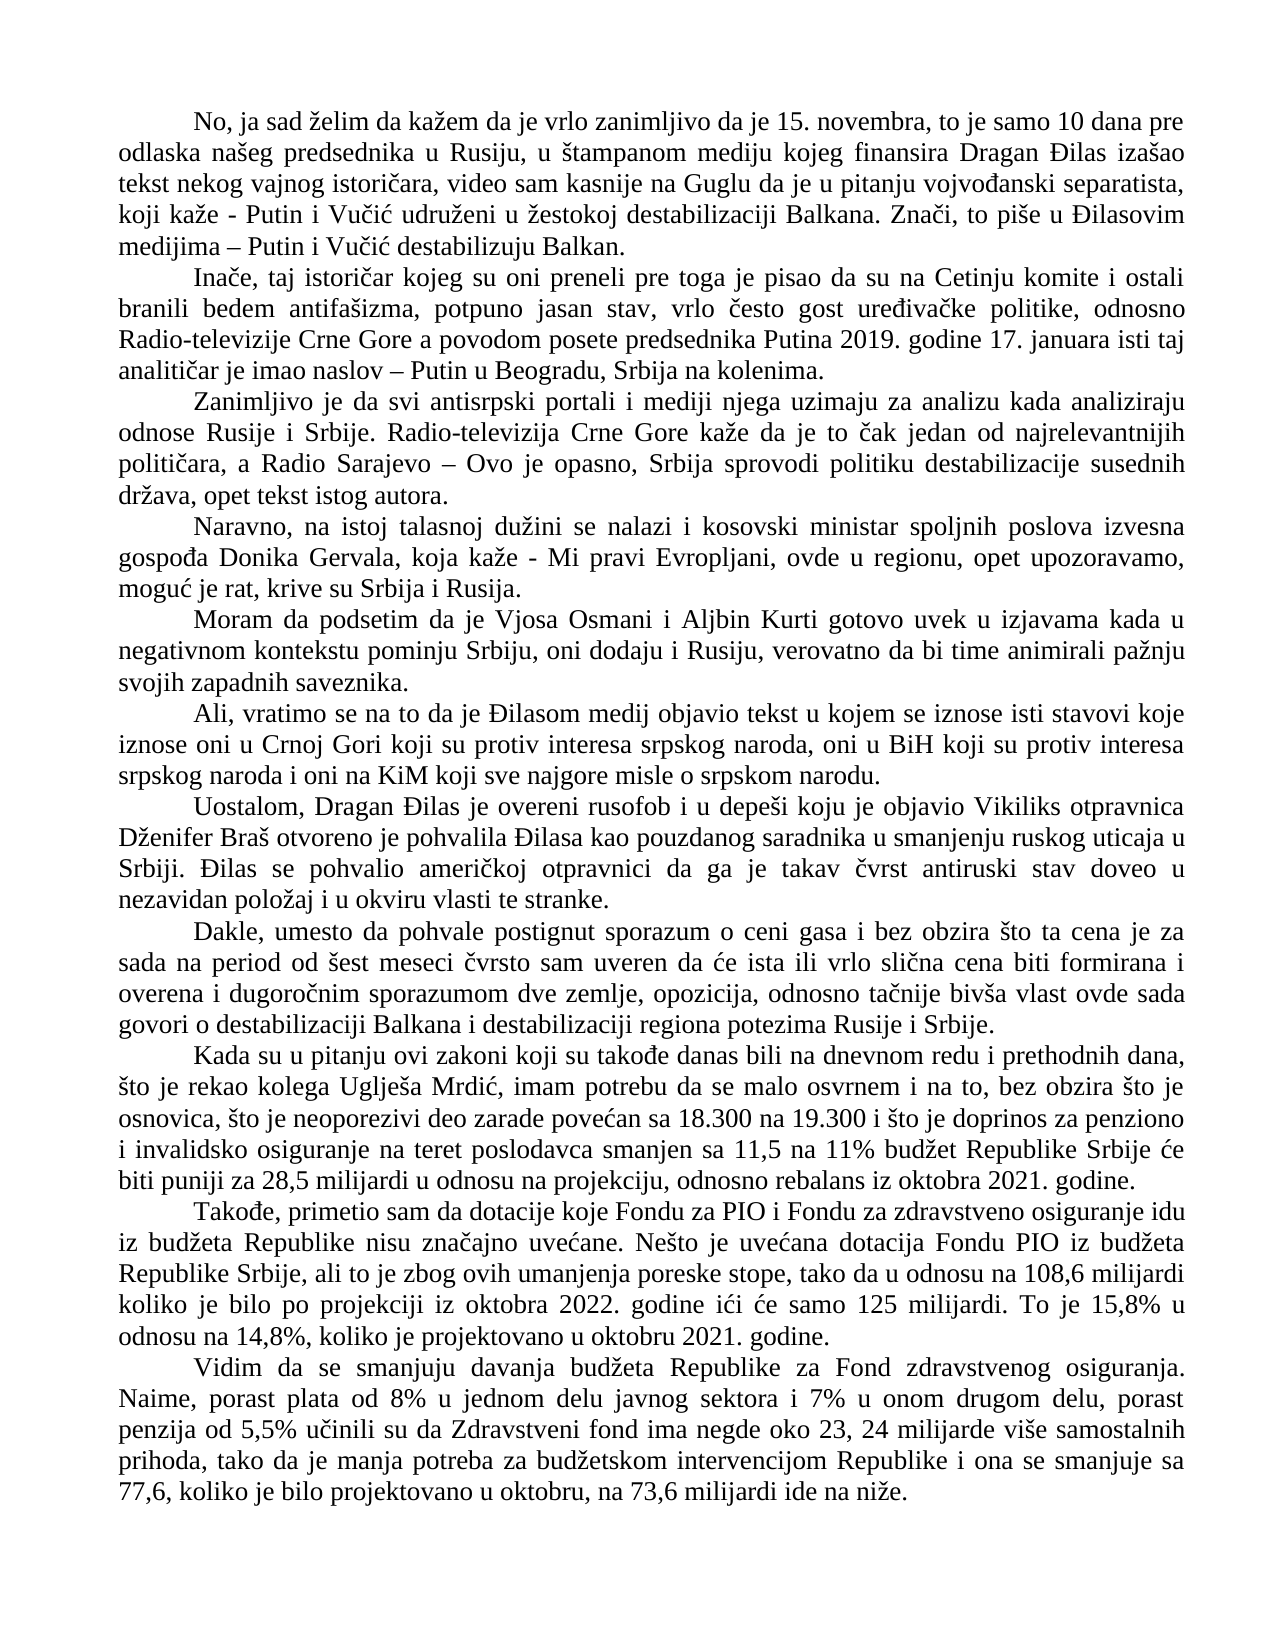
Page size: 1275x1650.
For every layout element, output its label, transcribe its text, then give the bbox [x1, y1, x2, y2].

text Takođe, primetio sam da dotacije koje Fondu za PIO i Fondu za zdravstveno osiguranje idu iz budžeta Republike nisu značajno uvećane. Nešto je uvećana dotacija Fondu PIO iz budžeta Republike Srbije, ali to je zbog ovih umanjenja poreske stope, tako da u odnosu na 108,6 milijardi koliko je bilo po projekciji iz oktobra 2022. godine ići će samo 125 milijardi. To je 15,8% u odnosu na 14,8%, koliko je projektovano u oktobru 2021. godine. [118, 1195, 1186, 1351]
text Vidim da se smanjuju davanja budžeta Republike za Fond zdravstvenog osiguranja. Naime, porast plata od 8% u jednom delu javnog sektora i 7% u onom drugom delu, porast penzija od 5,5% učinili su da Zdravstveni fond ima negde oko 23, 24 milijarde više samostalnih prihoda, tako da je manja potreba za budžetskom intervencijom Republike i ona se smanjuje sa 77,6, koliko je bilo projektovano u oktobru, na 73,6 milijardi ide na niže. [118, 1351, 1186, 1507]
text Uostalom, Dragan Đilas je overeni rusofob i u depeši koju je objavio Vikiliks otpravnica Dženifer Braš otvoreno je pohvalila Đilasa kao pouzdanog saradnika u smanjenju ruskog uticaja u Srbiji. Đilas se pohvalio američkoj otpravnici da ga je takav čvrst antiruski stav doveo u nezavidan položaj i u okviru vlasti te stranke. [118, 790, 1186, 915]
text Dakle, umesto da pohvale postignut sporazum o ceni gasa i bez obzira što ta cena je za sada na period od šest meseci čvrsto sam uveren da će ista ili vrlo slična cena biti formirana i overena i dugoročnim sporazumom dve zemlje, opozicija, odnosno tačnije bivša vlast ovde sada govori o destabilizaciji Balkana i destabilizaciji regiona potezima Rusije i Srbije. [118, 915, 1186, 1039]
text Moram da podsetim da je Vjosa Osmani i Aljbin Kurti gotovo uvek u izjavama kada u negativnom kontekstu pominju Srbiju, oni dodaju i Rusiju, verovatno da bi time animirali pažnju svojih zapadnih saveznika. [118, 603, 1186, 697]
text Kada su u pitanju ovi zakoni koji su takođe danas bili na dnevnom redu i prethodnih dana, što je rekao kolega Uglješa Mrdić, imam potrebu da se malo osvrnem i na to, bez obzira što je osnovica, što je neoporezivi deo zarade povećan sa 18.300 na 19.300 i što je doprinos za penziono i invalidsko osiguranje na teret poslodavca smanjen sa 11,5 na 11% budžet Republike Srbije će biti puniji za 28,5 milijardi u odnosu na projekciju, odnosno rebalans iz oktobra 2021. godine. [118, 1039, 1186, 1195]
text Naravno, na istoj talasnoj dužini se nalazi i kosovski ministar spoljnih poslova izvesna gospođa Donika Gervala, koja kaže - Mi pravi Evropljani, ovde u regionu, opet upozoravamo, moguć je rat, krive su Srbija i Rusija. [118, 510, 1186, 603]
text Inače, taj istoričar kojeg su oni preneli pre toga je pisao da su na Cetinju komite i ostali branili bedem antifašizma, potpuno jasan stav, vrlo često gost uređivačke politike, odnosno Radio-televizije Crne Gore a povodom posete predsednika Putina 2019. godine 17. januara isti taj analitičar je imao naslov – Putin u Beogradu, Srbija na kolenima. [118, 261, 1186, 385]
text No, ja sad želim da kažem da je vrlo zanimljivo da je 15. novembra, to je samo 10 dana pre odlaska našeg predsednika u Rusiju, u štampanom mediju kojeg finansira Dragan Đilas izašao tekst nekog vajnog istoričara, video sam kasnije na Guglu da je u pitanju vojvođanski separatista, koji kaže - Putin i Vučić udruženi u žestokoj destabilizaciji Balkana. Znači, to piše u Đilasovim medijima – Putin i Vučić destabilizuju Balkan. [118, 105, 1186, 261]
text Zanimljivo je da svi antisrpski portali i mediji njega uzimaju za analizu kada analiziraju odnose Rusije i Srbije. Radio-televizija Crne Gore kaže da je to čak jedan od najrelevantnijih političara, a Radio Sarajevo – Ovo je opasno, Srbija sprovodi politiku destabilizacije susednih država, opet tekst istog autora. [118, 385, 1186, 510]
text Ali, vratimo se na to da je Đilasom medij objavio tekst u kojem se iznose isti stavovi koje iznose oni u Crnoj Gori koji su protiv interesa srpskog naroda, oni u BiH koji su protiv interesa srpskog naroda i oni na KiM koji sve najgore misle o srpskom narodu. [118, 697, 1186, 790]
